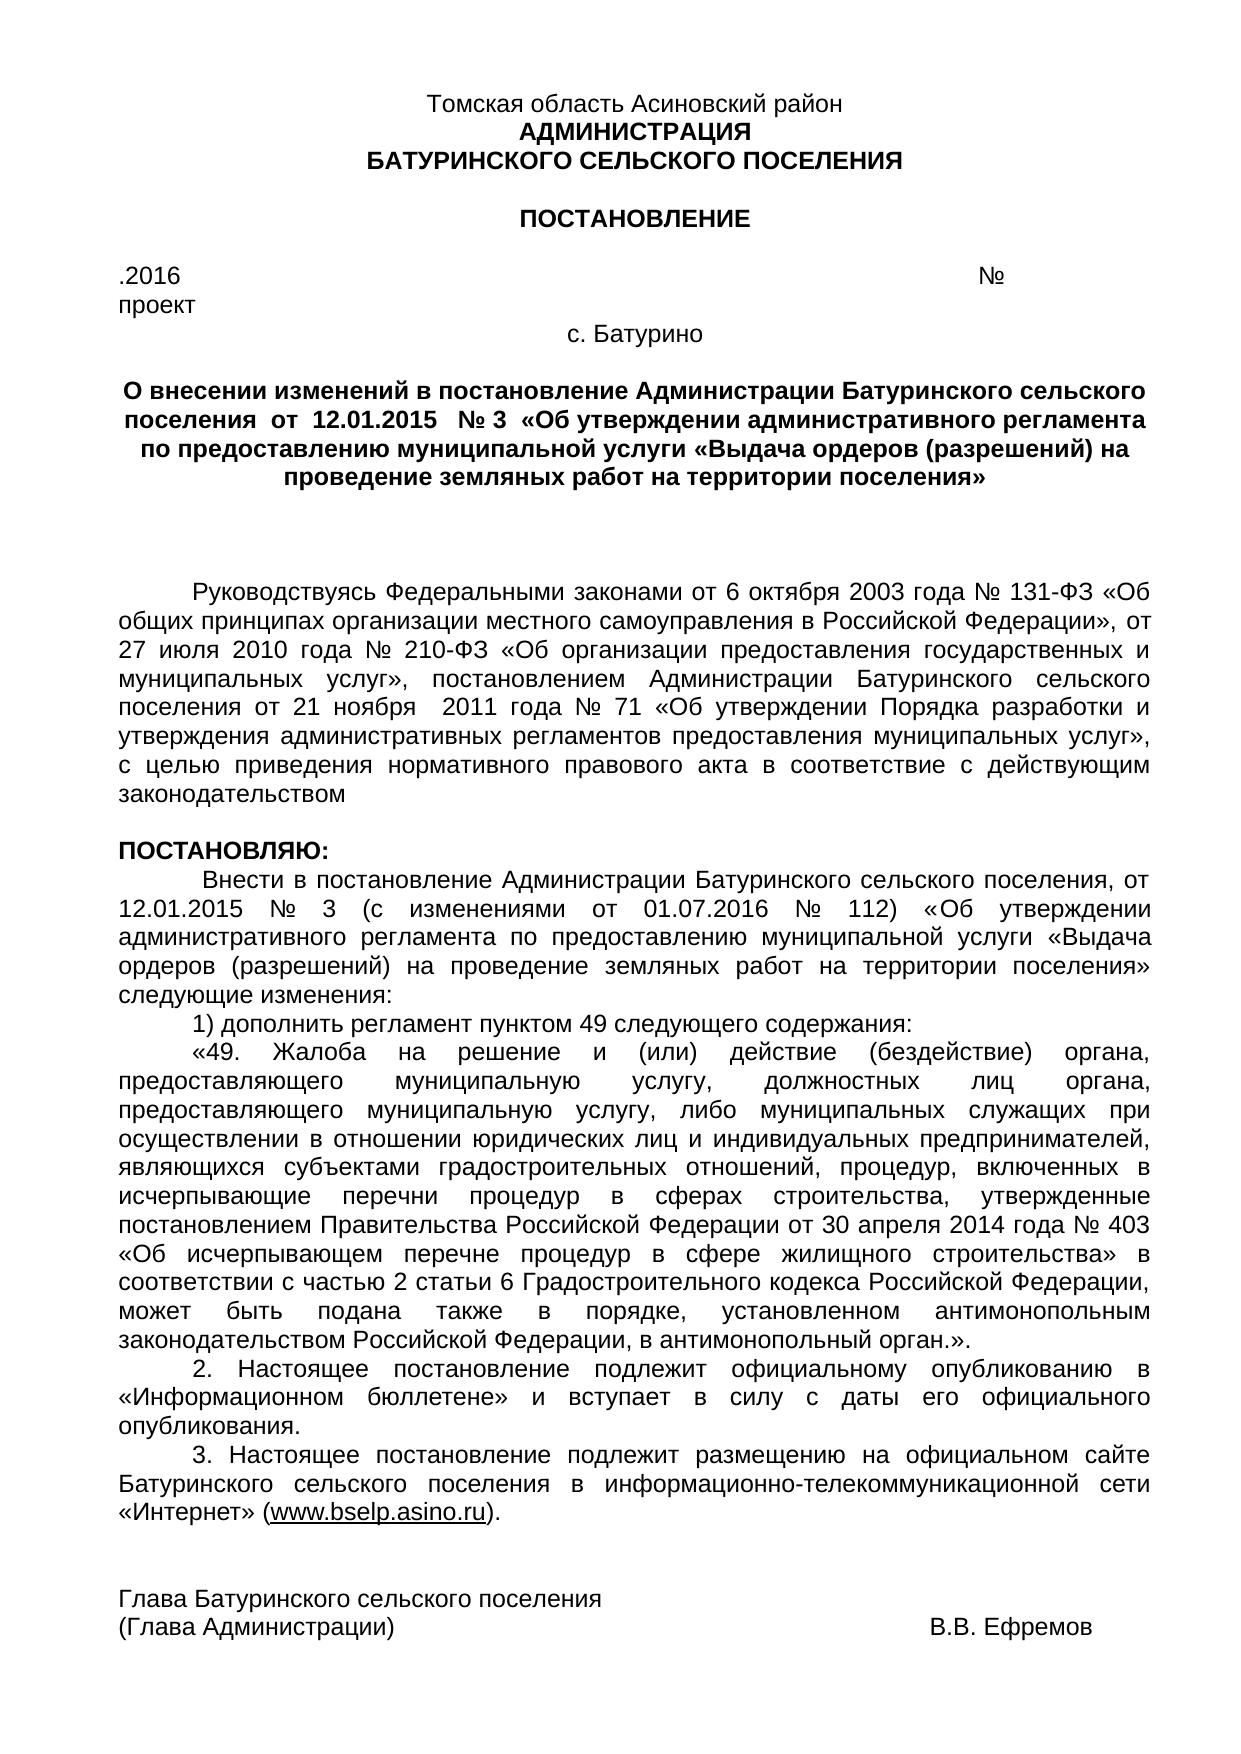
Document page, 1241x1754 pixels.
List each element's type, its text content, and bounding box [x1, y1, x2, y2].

text О внесении изменений в постановление Администрации Батуринского сельского поселения от 12.01.2015 № 3 «Об утверждении административного регламента по предоставлению муниципальной услуги «Выдача ордеров (разрешений) на проведение земляных работ на территории поселения» [118, 376, 1152, 491]
text ПОСТАНОВЛЕНИЕ [118, 204, 1152, 232]
text Руководствуясь Федеральными законами от 6 октября 2003 года № 131-ФЗ «Об общих принципах организации местного самоуправления в Российской Федерации», от 27 июля 2010 года № 210-ФЗ «Об организации предоставления государственных и муниципальных услуг», постановлением Администрации Батуринского сельского поселения от 21 ноября 2011 года № 71 «Об утверждении Порядка разработки и утверждения административных регламентов предоставления муниципальных услуг», с целью приведения нормативного правового акта в соответствие с действующим законодательством [118, 577, 1152, 807]
text БАТУРИНСКОГО СЕЛЬСКОГО ПОСЕЛЕНИЯ [118, 146, 1152, 175]
text АДМИНИСТРАЦИЯ [118, 117, 1152, 146]
text (Глава Администрации) В.В. Ефремов [118, 1612, 1152, 1641]
text ПОСТАНОВЛЯЮ: [118, 836, 1152, 865]
text 3. Настоящее постановление подлежит размещению на официальном сайте Батуринского сельского поселения в информационно-телекоммуникационной сети «Интернет» (www.bselp.asino.ru). [118, 1440, 1152, 1526]
text проект [118, 290, 1152, 319]
text 1) дополнить регламент пунктом 49 следующего содержания: [118, 1009, 1152, 1037]
text .2016 № [118, 261, 1152, 290]
text Глава Батуринского сельского поселения [118, 1584, 1152, 1612]
text с. Батурино [118, 319, 1152, 347]
text «49. Жалоба на решение и (или) действие (бездействие) органа, предоставляющего муниципальную услугу, должностных лиц органа, предоставляющего муниципальную услугу, либо муниципальных служащих при осуществлении в отношении юридических лиц и индивидуальных предпринимателей, являющихся субъектами градостроительных отношений, процедур, включенных в исчерпывающие перечни процедур в сферах строительства, утвержденные постановлением Правительства Российской Федерации от 30 апреля 2014 года № 403 «Об исчерпывающем перечне процедур в сфере жилищного строительства» в соответствии с частью 2 статьи 6 Градостроительного кодекса Российской Федерации, может быть подана также в порядке, установленном антимонопольным законодательством Российской Федерации, в антимонопольный орган.». [118, 1037, 1152, 1354]
text 2. Настоящее постановление подлежит официальному опубликованию в «Информационном бюллетене» и вступает в силу с даты его официального опубликования. [118, 1354, 1152, 1440]
text Внести в постановление Администрации Батуринского сельского поселения, от 12.01.2015 № 3 (с изменениями от 01.07.2016 № 112) «Об утверждении административного регламента по предоставлению муниципальной услуги «Выдача ордеров (разрешений) на проведение земляных работ на территории поселения» следующие изменения: [118, 865, 1152, 1009]
text Томская область Асиновский район [118, 89, 1152, 117]
